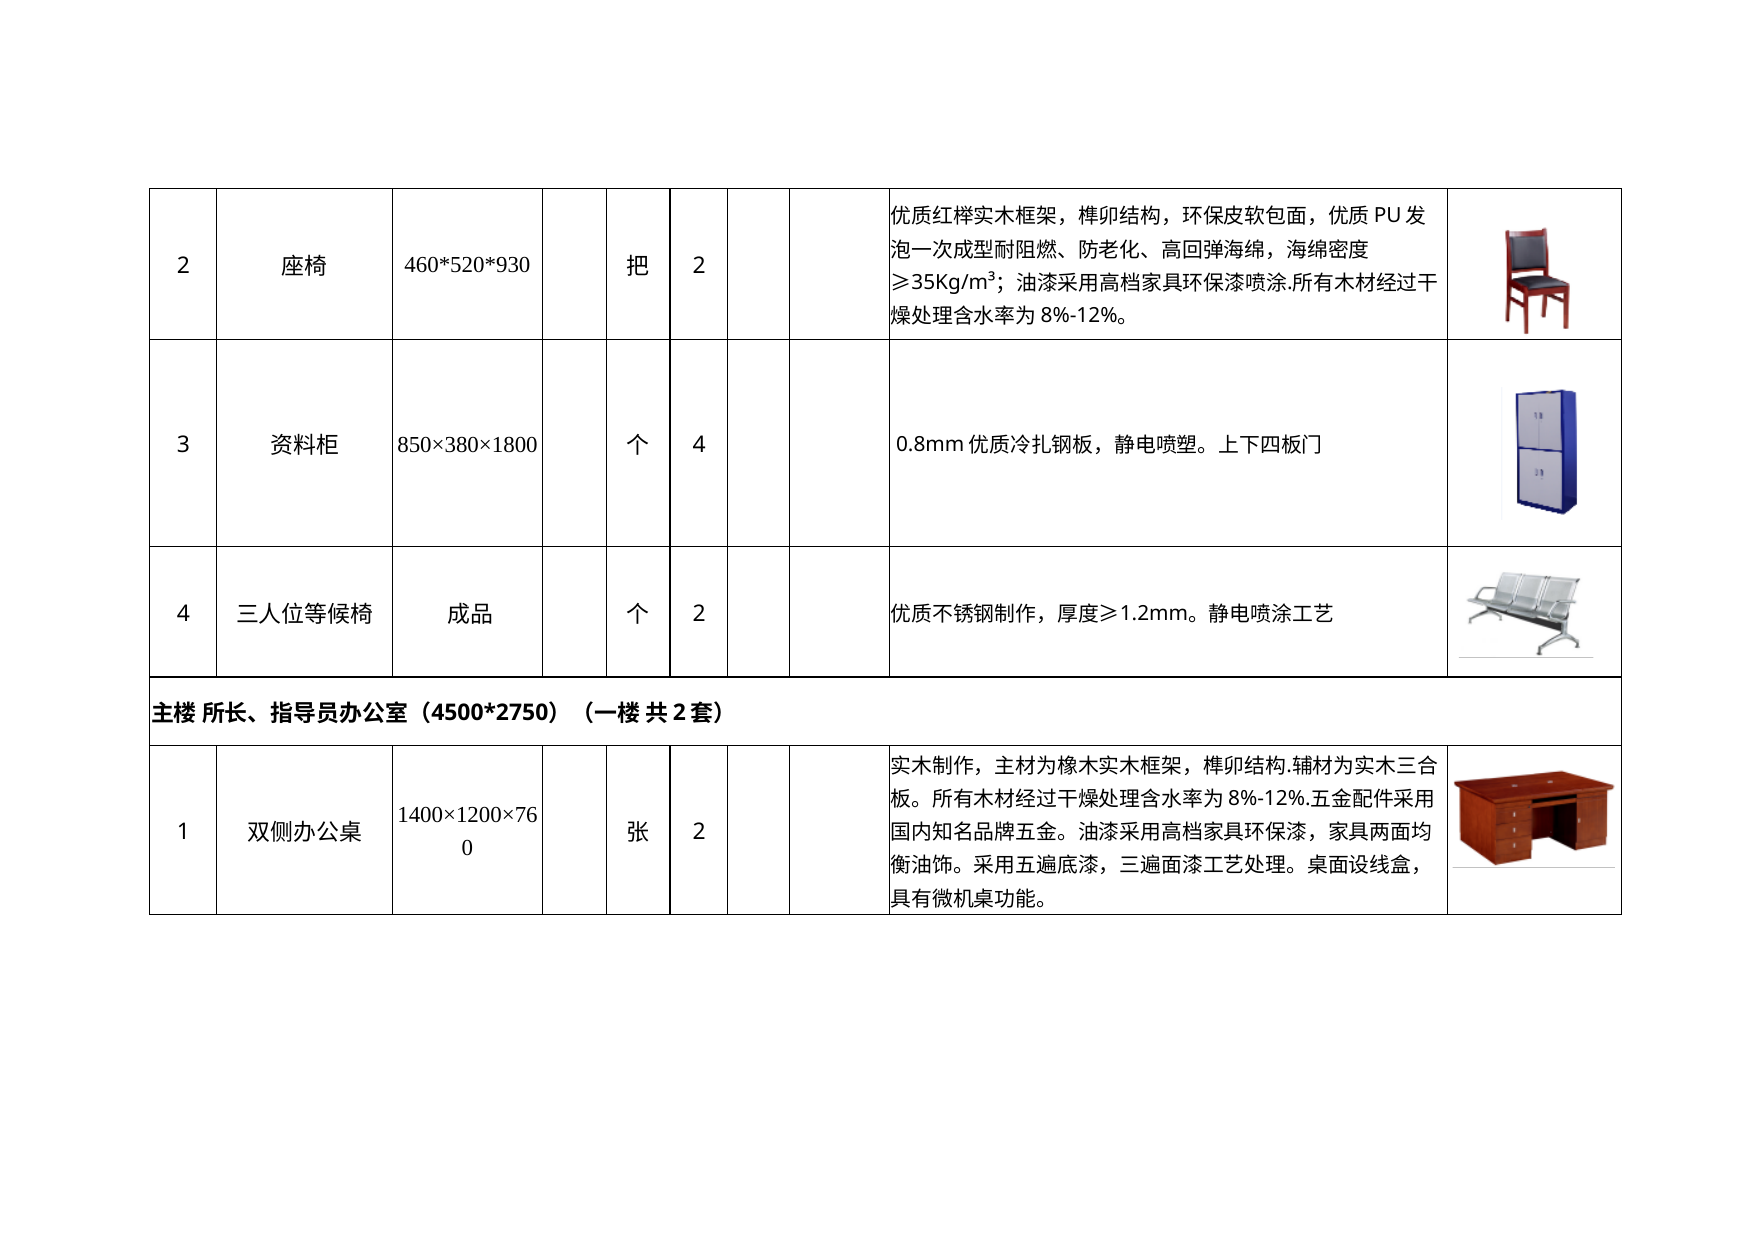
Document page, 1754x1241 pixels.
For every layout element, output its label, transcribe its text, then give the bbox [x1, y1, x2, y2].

table_cell 2 [671, 746, 727, 914]
table_cell 1400×1200×760 [393, 746, 542, 914]
table_cell 双侧办公桌 [217, 746, 392, 914]
table_cell 优质不锈钢制作，厚度≥1.2mm。静电喷涂工艺 [890, 547, 1447, 676]
table_cell [543, 340, 606, 546]
table_cell [543, 746, 606, 914]
table_cell 把 [607, 189, 669, 339]
table_cell 成品 [393, 547, 542, 676]
table_cell 资料柜 [217, 340, 392, 546]
table_cell 4 [150, 547, 216, 676]
table_cell 2 [150, 189, 216, 339]
picture [1501, 387, 1592, 520]
table_cell 实木制作，主材为橡木实木框架，榫卯结构.辅材为实木三合板。所有木材经过干燥处理含水率为8%-12%.五金配件采用国内知名品牌五金。油漆采用高档家具环保漆，家具两面均衡油饰。采用五遍底漆，三遍面漆工艺处理。桌面设线盒，具有微机桌功能。 [890, 746, 1447, 914]
table_cell [1448, 746, 1621, 914]
table_cell [728, 340, 789, 546]
picture [1458, 565, 1594, 659]
table_cell 2 [671, 547, 727, 676]
table_cell 3 [150, 340, 216, 546]
picture [1493, 215, 1575, 339]
table_cell 张 [607, 746, 669, 914]
table_cell 850×380×1800 [393, 340, 542, 546]
table_cell [1448, 547, 1621, 676]
table_cell 4 [671, 340, 727, 546]
table_cell [790, 189, 889, 339]
table_cell 三人位等候椅 [217, 547, 392, 676]
table_cell [790, 340, 889, 546]
table_cell [1448, 189, 1621, 339]
table_cell [790, 746, 889, 914]
table_cell [1448, 340, 1621, 546]
table_cell [728, 746, 789, 914]
table_cell 优质红榉实木框架，榫卯结构，环保皮软包面，优质PU发泡一次成型耐阻燃、防老化、高回弹海绵，海绵密度≥35Kg/m³；油漆采用高档家具环保漆喷涂.所有木材经过干燥处理含水率为8%-12%。 [890, 189, 1447, 339]
table_cell 主楼 所长、指导员办公室（4500*2750）（一楼 共2套） [150, 678, 1621, 745]
table_cell [543, 547, 606, 676]
table_cell [728, 189, 789, 339]
table_cell 座椅 [217, 189, 392, 339]
table_cell [543, 189, 606, 339]
picture [1452, 767, 1615, 869]
table_cell [728, 547, 789, 676]
table_cell 0.8mm优质冷扎钢板，静电喷塑。上下四板门 [890, 340, 1447, 546]
table_cell 1 [150, 746, 216, 914]
table_cell 个 [607, 340, 669, 546]
table_cell [790, 547, 889, 676]
table_cell 2 [671, 189, 727, 339]
table_cell 460*520*930 [393, 189, 542, 339]
table_cell 个 [607, 547, 669, 676]
